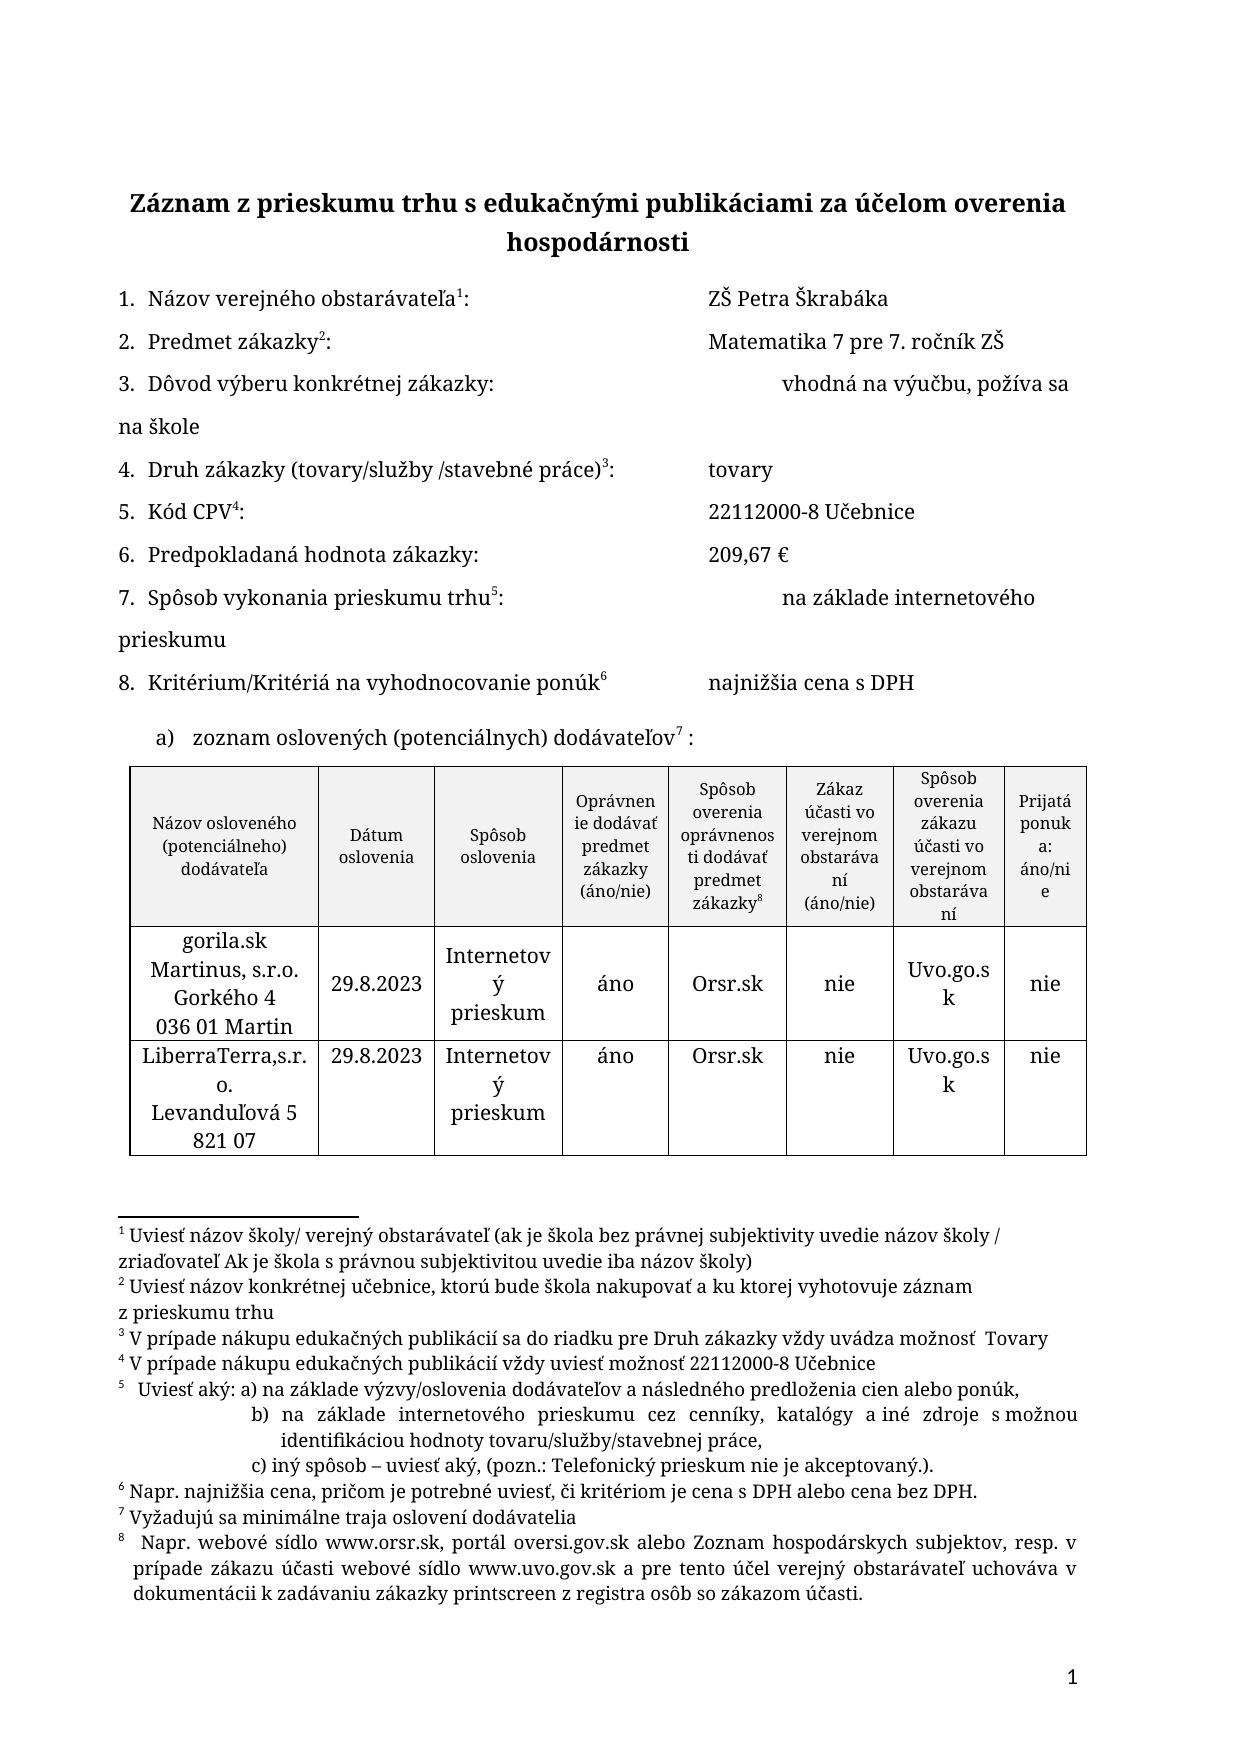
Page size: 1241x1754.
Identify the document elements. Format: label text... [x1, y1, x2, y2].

table_cell 29.8.2023 [319, 1041, 434, 1155]
table_cell 29.8.2023 [319, 927, 434, 1040]
table_cell nie [1005, 927, 1086, 1040]
table_cell Uvo.go.sk [894, 1041, 1004, 1155]
table_header Oprávnenie dodávať predmet zákazky (áno/nie) [563, 767, 668, 926]
list Druh zákazky (tovary/služby /stavebné práce): tovary [118, 455, 1078, 483]
table_header Spôsob oslovenia [435, 767, 562, 926]
table_header Prijatá ponuka: áno/nie [1005, 767, 1086, 926]
table_cell Orsr.sk [669, 1041, 786, 1155]
table_header Dátum oslovenia [319, 767, 434, 926]
list Dôvod výberu konkrétnej zákazky: vhodná na výučbu, požíva sa na škole [118, 369, 1078, 441]
table_cell nie [787, 1041, 893, 1155]
table_cell gorila.sk Martinus, s.r.o. Gorkého 4 036 01 Martin [131, 927, 318, 1040]
list Predmet zákazky: Matematika 7 pre 7. ročník ZŠ [118, 327, 1078, 355]
table_cell Uvo.go.sk [894, 927, 1004, 1040]
list Spôsob vykonania prieskumu trhu: na základe internetového prieskumu [118, 583, 1078, 654]
table_cell Internetový prieskum [435, 927, 562, 1040]
list zoznam oslovených (potenciálnych) dodávateľov : [155, 723, 1078, 751]
list Názov verejného obstarávateľa: ZŠ Petra Škrabáka [118, 284, 1078, 313]
text Záznam z prieskumu trhu s edukačnými publikáciami za účelom overenia hospodárnosti [118, 185, 1078, 258]
list Kód CPV: 22112000-8 Učebnice [118, 497, 1078, 526]
table_cell nie [787, 927, 893, 1040]
table_header Spôsob overenia zákazu účasti vo verejnom obstarávaní [894, 767, 1004, 926]
table_cell Internetový prieskum [435, 1041, 562, 1155]
table_cell áno [563, 1041, 668, 1155]
table_cell áno [563, 927, 668, 1040]
table_cell Orsr.sk [669, 927, 786, 1040]
list Kritérium/Kritériá na vyhodnocovanie ponúk najnižšia cena s DPH [118, 668, 1078, 696]
table_cell nie [1005, 1041, 1086, 1155]
table_header Spôsob overenia oprávnenosti dodávať predmet zákazky [669, 767, 786, 926]
list Predpokladaná hodnota zákazky: 209,67 € [118, 540, 1078, 568]
table_header Názov osloveného (potenciálneho) dodávateľa [131, 767, 318, 926]
table_header Zákaz účasti vo verejnom obstarávaní (áno/nie) [787, 767, 893, 926]
